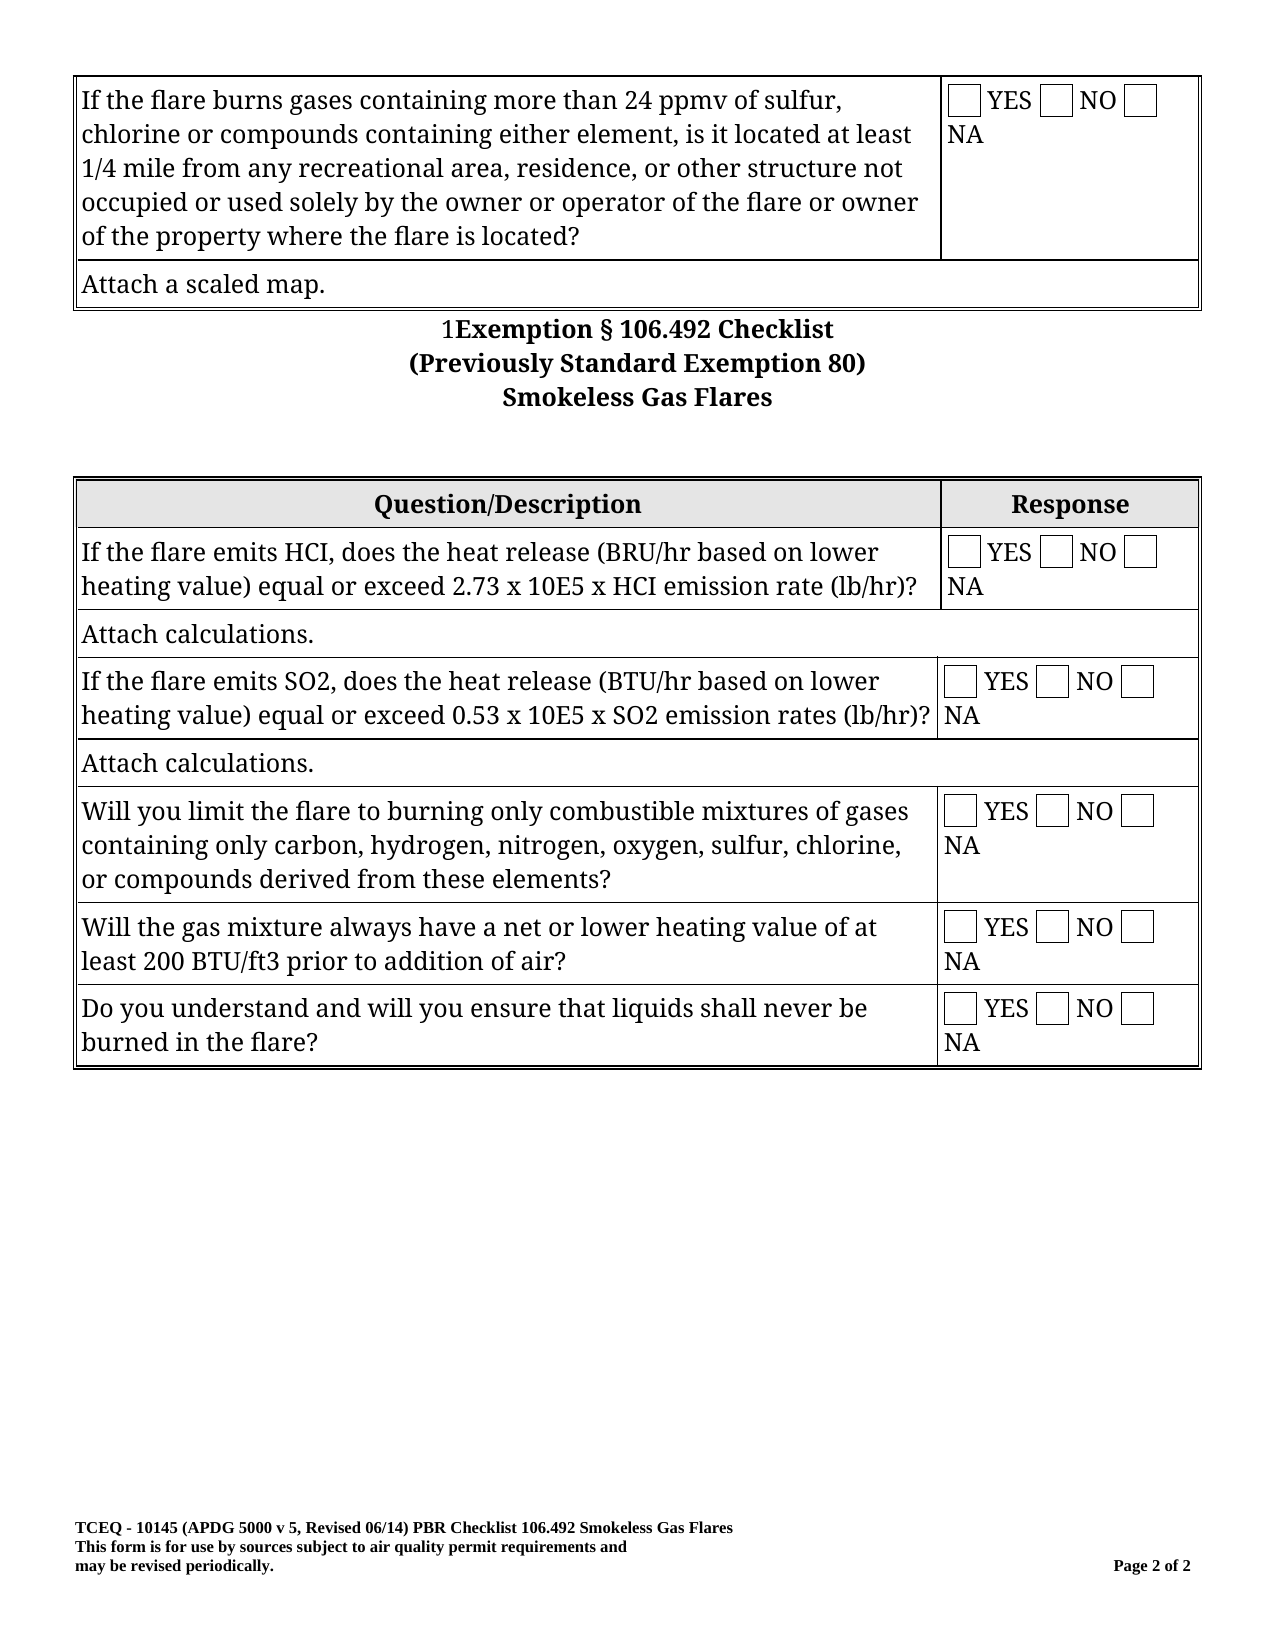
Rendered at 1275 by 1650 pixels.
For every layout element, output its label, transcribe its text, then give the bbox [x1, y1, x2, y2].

table_cell Do you understand and will you ensure that liquids shall never be burned in the flare? [77, 985, 937, 1065]
table_cell YES NO NA [938, 903, 1198, 983]
table_header Response [942, 481, 1198, 527]
table_cell If the flare emits SO2, does the heat release (BTU/hr based on lower heating value) equal or exceed 0.53 x 10E5 x SO2 emission rates (lb/hr)? [77, 658, 937, 738]
table_cell YES NO NA [938, 658, 1198, 738]
table_cell Will you limit the flare to burning only combustible mixtures of gases containing only carbon, hydrogen, nitrogen, oxygen, sulfur, chlorine, or compounds derived from these elements? [77, 787, 937, 902]
table_cell Attach calculations. [77, 739, 1198, 786]
table_header Question/Description [77, 481, 940, 527]
table_cell Will the gas mixture always have a net or lower heating value of at least 200 BTU/ft3 prior to addition of air? [77, 903, 937, 983]
table_cell If the flare burns gases containing more than 24 ppmv of sulfur, chlorine or compounds containing either element, is it located at least 1/4 mile from any recreational area, residence, or other structure not occupied or used solely by the owner or operator of the flare or owner of the property where the flare is located? [77, 77, 940, 259]
table_cell YES NO NA [938, 985, 1198, 1065]
table_cell YES NO NA [938, 787, 1198, 902]
table_cell If the flare emits HCI, does the heat release (BRU/hr based on lower heating value) equal or exceed 2.73 x 10E5 x HCI emission rate (lb/hr)? [77, 528, 940, 609]
text Smokeless Gas Flares [75, 379, 1200, 413]
text Exemption § 106.492 Checklist [75, 311, 1200, 345]
table_cell YES NO NA [942, 77, 1198, 259]
text (Previously Standard Exemption 80) [75, 345, 1200, 379]
table_cell Attach calculations. [77, 610, 1198, 656]
table_cell YES NO NA [942, 528, 1198, 609]
table_cell Attach a scaled map. [77, 260, 1198, 307]
